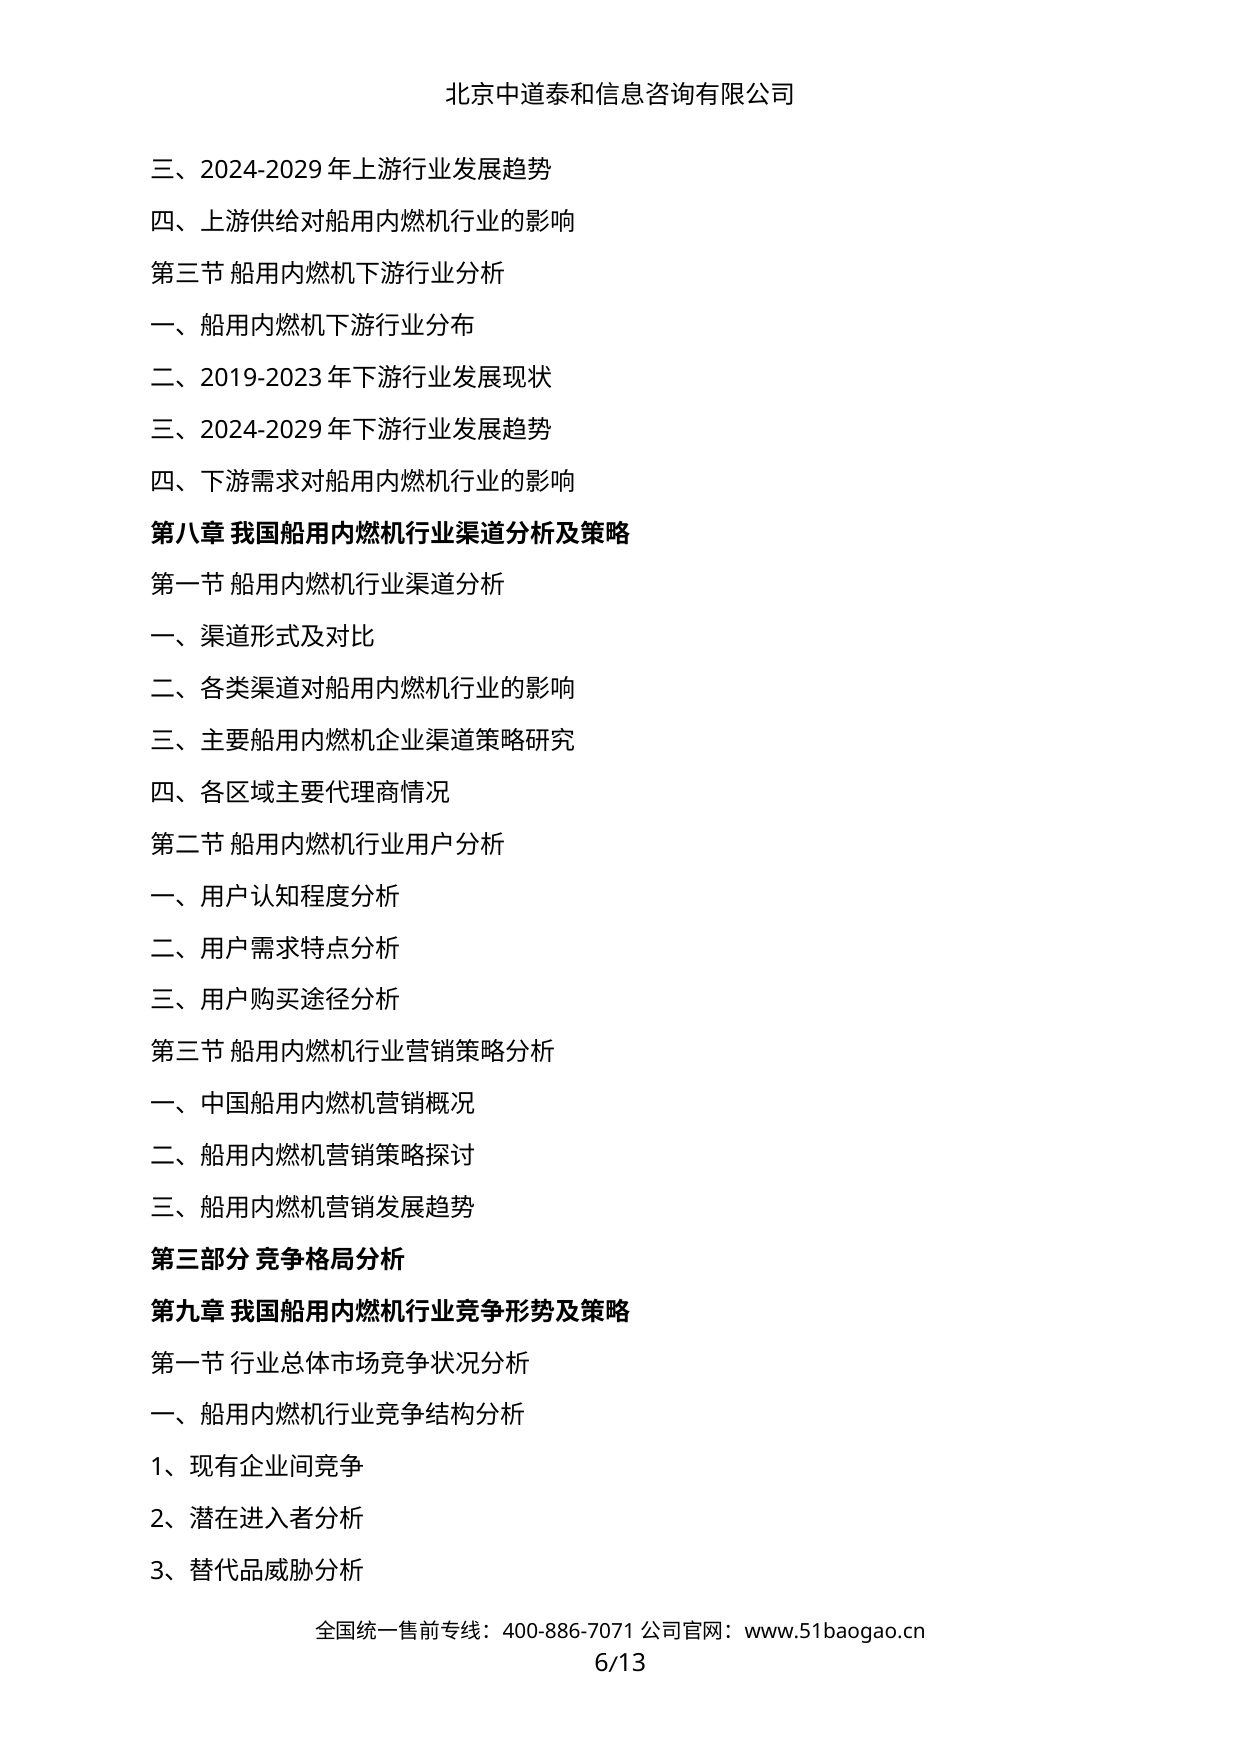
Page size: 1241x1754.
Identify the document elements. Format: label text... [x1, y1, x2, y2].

text 三、2024-2029年下游行业发展趋势 [150, 409, 1090, 446]
text 一、用户认知程度分析 [150, 876, 1090, 912]
text 第三部分 竞争格局分析 [150, 1239, 1090, 1276]
text 二、用户需求特点分析 [150, 928, 1090, 964]
text 三、用户购买途径分析 [150, 980, 1090, 1016]
text 四、各区域主要代理商情况 [150, 772, 1090, 809]
text 一、船用内燃机下游行业分布 [150, 306, 1090, 342]
text 第一节 船用内燃机行业渠道分析 [150, 565, 1090, 601]
text 三、船用内燃机营销发展趋势 [150, 1187, 1090, 1224]
text 第九章 我国船用内燃机行业竞争形势及策略 [150, 1291, 1090, 1327]
text 第二节 船用内燃机行业用户分析 [150, 824, 1090, 861]
text 二、各类渠道对船用内燃机行业的影响 [150, 669, 1090, 705]
text 二、船用内燃机营销策略探讨 [150, 1136, 1090, 1172]
text 第三节 船用内燃机下游行业分析 [150, 254, 1090, 290]
text 第三节 船用内燃机行业营销策略分析 [150, 1032, 1090, 1068]
text 三、主要船用内燃机企业渠道策略研究 [150, 721, 1090, 757]
text 一、中国船用内燃机营销概况 [150, 1084, 1090, 1120]
text 一、渠道形式及对比 [150, 617, 1090, 653]
text 四、下游需求对船用内燃机行业的影响 [150, 461, 1090, 497]
text 1、现有企业间竞争 [150, 1447, 1090, 1483]
text 2、潜在进入者分析 [150, 1499, 1090, 1535]
text 第八章 我国船用内燃机行业渠道分析及策略 [150, 513, 1090, 549]
text 三、2024-2029年上游行业发展趋势 [150, 150, 1090, 186]
text 一、船用内燃机行业竞争结构分析 [150, 1395, 1090, 1431]
text 第一节 行业总体市场竞争状况分析 [150, 1343, 1090, 1379]
text 3、替代品威胁分析 [150, 1551, 1090, 1587]
text 二、2019-2023年下游行业发展现状 [150, 357, 1090, 394]
text 四、上游供给对船用内燃机行业的影响 [150, 202, 1090, 238]
